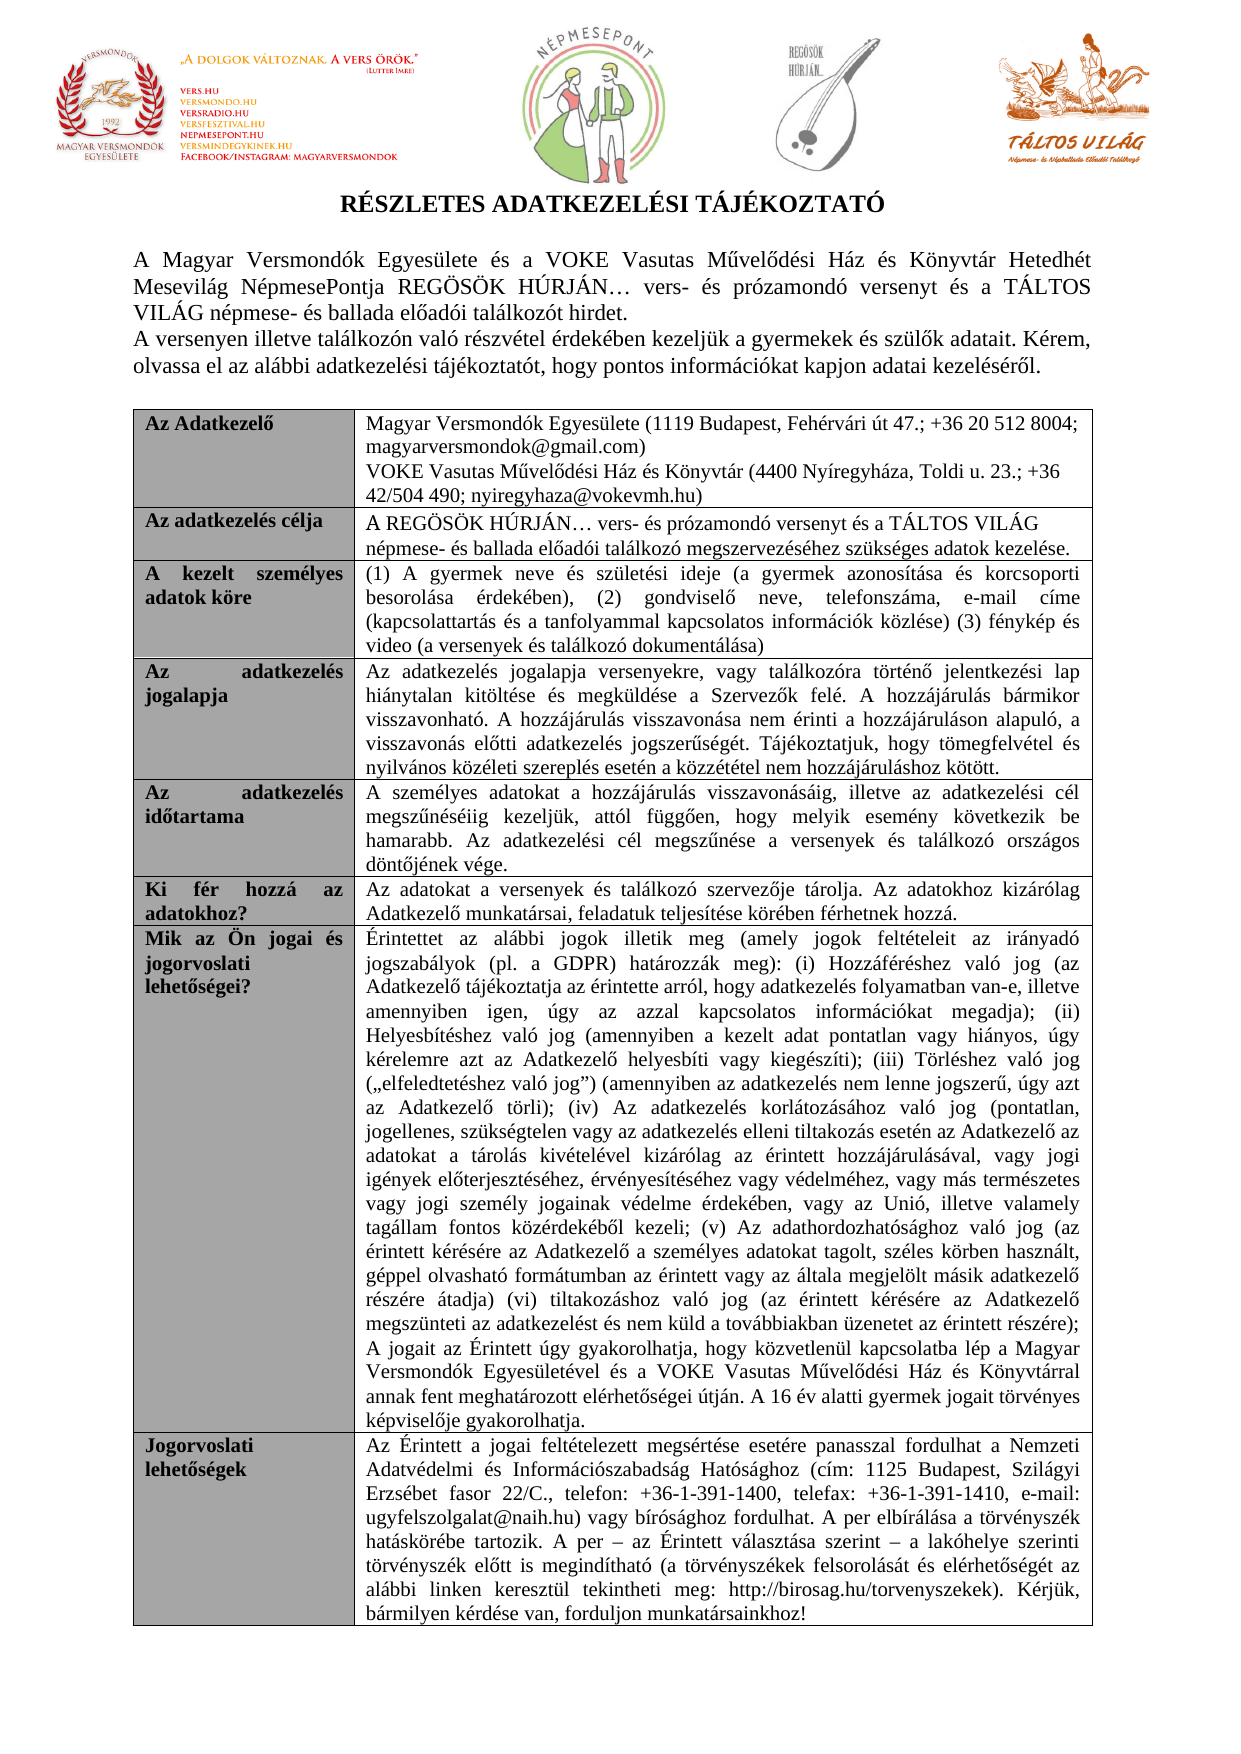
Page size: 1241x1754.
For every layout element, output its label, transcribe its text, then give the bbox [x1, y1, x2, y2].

table_cell Mik az Ön jogai és jogorvoslati lehetőségei? [134, 926, 354, 1432]
table_cell A REGÖSÖK HÚRJÁN… vers- és prózamondó versenyt és a TÁLTOS VILÁG népmese- és ballada előadói találkozó megszervezéséhez szükséges adatok kezelése. [355, 508, 1092, 560]
text A versenyen illetve találkozón való részvétel érdekében kezeljük a gyermekek és szülők adatait. Kérem, olvassa el az alábbi adatkezelési tájékoztatót, hogy pontos információkat kapjon adatai kezeléséről. [133, 325, 1092, 378]
table_cell A személyes adatokat a hozzájárulás visszavonásáig, illetve az adatkezelési cél megszűnéséiig kezeljük, attól függően, hogy melyik esemény következik be hamarabb. Az adatkezelési cél megszűnése a versenyek és találkozó országos döntőjének vége. [355, 780, 1092, 876]
table_cell Ki fér hozzá az adatokhoz? [134, 877, 354, 925]
picture [516, 23, 672, 188]
table_cell Jogorvoslati lehetőségek [134, 1433, 354, 1625]
text RÉSZLETES ADATKEZELÉSI TÁJÉKOZTATÓ [133, 189, 1092, 218]
table_cell Az adatkezelés jogalapja versenyekre, vagy találkozóra történő jelentkezési lap hiánytalan kitöltése és megküldése a Szervezők felé. A hozzájárulás bármikor visszavonható. A hozzájárulás visszavonása nem érinti a hozzájáruláson alapuló, a visszavonás előtti adatkezelés jogszerűségét. Tájékoztatjuk, hogy tömegfelvétel és nyilvános közéleti szereplés esetén a közzététel nem hozzájáruláshoz kötött. [355, 659, 1092, 779]
text A Magyar Versmondók Egyesülete és a VOKE Vasutas Művelődési Ház és Könyvtár Hetedhét Mesevilág NépmesePontja REGÖSÖK HÚRJÁN… vers- és prózamondó versenyt és a TÁLTOS VILÁG népmese- és ballada előadói találkozót hirdet. [133, 246, 1092, 325]
table_cell Az adatkezelés időtartama [134, 780, 354, 876]
table_header Magyar Versmondók Egyesülete (1119 Budapest, Fehérvári út 47.; +36 20 512 8004; magyarversmondok@gmail.com) VOKE Vasutas Művelődési Ház és Könyvtár (4400 Nyíregyháza, Toldi u. 23.; +36 42/504 490; nyiregyhaza@vokevmh.hu) [355, 410, 1092, 507]
table_cell (1) A gyermek neve és születési ideje (a gyermek azonosítása és korcsoporti besorolása érdekében), (2) gondviselő neve, telefonszáma, e-mail címe (kapcsolattartás és a tanfolyammal kapcsolatos információk közlése) (3) fénykép és video (a versenyek és találkozó dokumentálása) [355, 561, 1092, 657]
table_cell Az Érintett a jogai feltételezett megsértése esetére panasszal fordulhat a Nemzeti Adatvédelmi és Információszabadság Hatósághoz (cím: 1125 Budapest, Szilágyi Erzsébet fasor 22/C., telefon: +36-1-391-1400, telefax: +36-1-391-1410, e-mail: ugyfelszolgalat@naih.hu) vagy bírósághoz fordulhat. A per elbírálása a törvényszék hatáskörébe tartozik. A per – az Érintett választása szerint – a lakóhelye szerinti törvényszék előtt is megindítható (a törvényszékek felsorolását és elérhetőségét az alábbi linken keresztül tekintheti meg: http://birosag.hu/torvenyszekek). Kérjük, bármilyen kérdése van, forduljon munkatársainkhoz! [355, 1433, 1092, 1625]
table_cell Az adatokat a versenyek és találkozó szervezője tárolja. Az adatokhoz kizárólag Adatkezelő munkatársai, feladatuk teljesítése körében férhetnek hozzá. [355, 877, 1092, 925]
table_header Az Adatkezelő [134, 410, 354, 507]
table_cell Érintettet az alábbi jogok illetik meg (amely jogok feltételeit az irányadó jogszabályok (pl. a GDPR) határozzák meg): (i) Hozzáféréshez való jog (az Adatkezelő tájékoztatja az érintette arról, hogy adatkezelés folyamatban van-e, illetve amennyiben igen, úgy az azzal kapcsolatos információkat megadja); (ii) Helyesbítéshez való jog (amennyiben a kezelt adat pontatlan vagy hiányos, úgy kérelemre azt az Adatkezelő helyesbíti vagy kiegészíti); (iii) Törléshez való jog („elfeledtetéshez való jog”) (amennyiben az adatkezelés nem lenne jogszerű, úgy azt az Adatkezelő törli); (iv) Az adatkezelés korlátozásához való jog (pontatlan, jogellenes, szükségtelen vagy az adatkezelés elleni tiltakozás esetén az Adatkezelő az adatokat a tárolás kivételével kizárólag az érintett hozzájárulásával, vagy jogi igények előterjesztéséhez, érvényesítéséhez vagy védelméhez, vagy más természetes vagy jogi személy jogainak védelme érdekében, vagy az Unió, illetve valamely tagállam fontos közérdekéből kezeli; (v) Az adathordozhatósághoz való jog (az érintett kérésére az Adatkezelő a személyes adatokat tagolt, széles körben használt, géppel olvasható formátumban az érintett vagy az általa megjelölt másik adatkezelő részére átadja) (vi) tiltakozáshoz való jog (az érintett kérésére az Adatkezelő megszünteti az adatkezelést és nem küld a továbbiakban üzenetet az érintett részére); A jogait az Érintett úgy gyakorolhatja, hogy közvetlenül kapcsolatba lép a Magyar Versmondók Egyesületével és a VOKE Vasutas Művelődési Ház és Könyvtárral annak fent meghatározott elérhetőségei útján. A 16 év alatti gyermek jogait törvényes képviselője gyakorolhatja. [355, 926, 1092, 1432]
table_cell A kezelt személyes adatok köre [134, 561, 354, 657]
picture [51, 43, 427, 162]
table_cell Az adatkezelés célja [134, 508, 354, 560]
table_cell Az adatkezelés jogalapja [134, 659, 354, 779]
